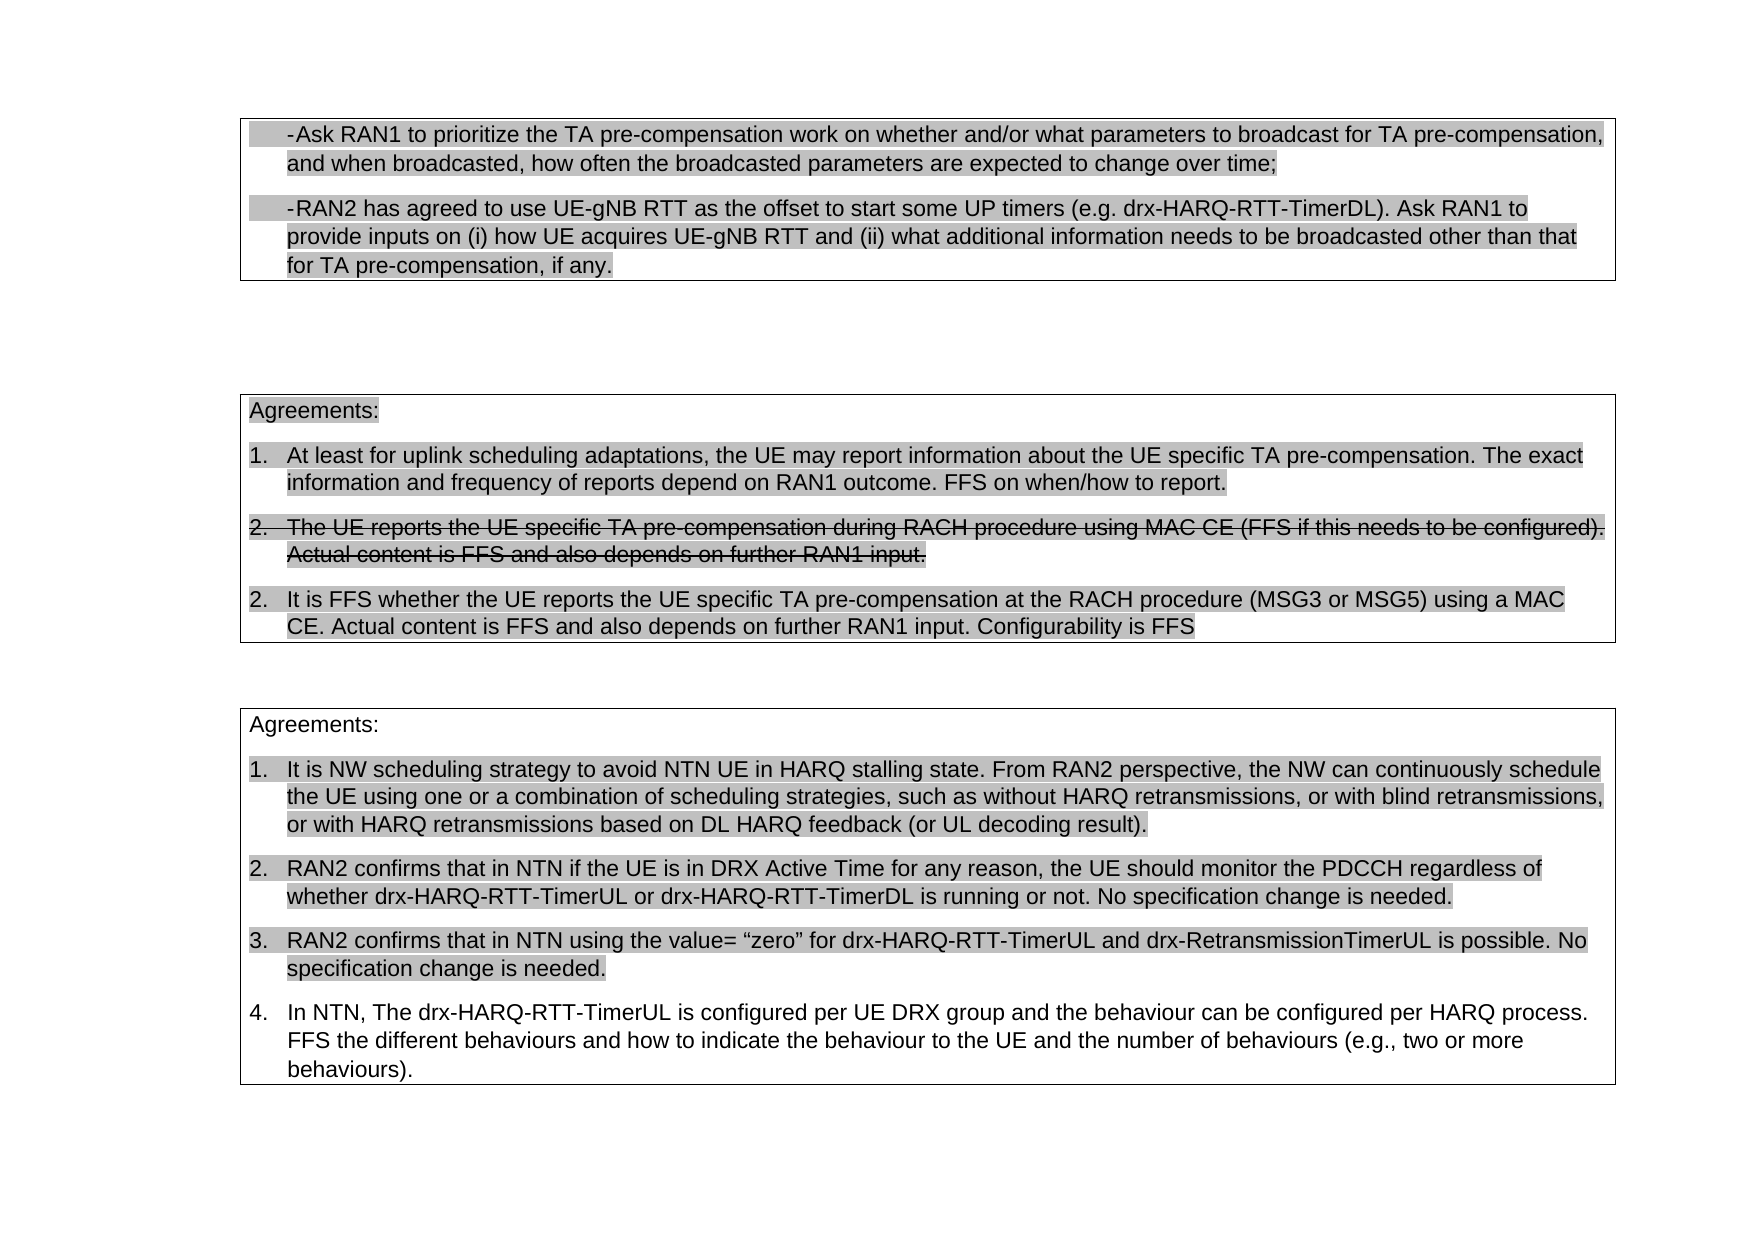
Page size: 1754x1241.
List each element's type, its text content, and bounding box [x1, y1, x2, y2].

text - RAN2 has agreed to use UE-gNB RTT as the offset to start some UP timers (e.g. drx-HARQ-RTT-TimerDL). Ask RAN1 to provide inputs on (i) how UE acquires UE-gNB RTT and (ii) what additional information needs to be broadcasted other than that for TA pre-compensation, if any. [241, 192, 1615, 280]
text Agreements: [241, 395, 1615, 423]
text 4. In NTN, The drx-HARQ-RTT-TimerUL is configured per UE DRX group and the behaviour can be configured per HARQ process. FFS the different behaviours and how to indicate the behaviour to the UE and the number of behaviours (e.g., two or more behaviours). [241, 996, 1615, 1084]
list It is NW scheduling strategy to avoid NTN UE in HARQ stalling state. From RAN2 perspective, the NW can continuously schedule the UE using one or a combination of scheduling strategies, such as without HARQ retransmissions, or with blind retransmissions, or with HARQ retransmissions based on DL HARQ feedback (or UL decoding result). [241, 752, 1615, 837]
list RAN2 confirms that in NTN if the UE is in DRX Active Time for any reason, the UE should monitor the PDCCH regardless of whether drx-HARQ-RTT-TimerUL or drx-HARQ-RTT-TimerDL is running or not. No specification change is needed. [241, 852, 1615, 909]
text - Ask RAN1 to prioritize the TA pre-compensation work on whether and/or what parameters to broadcast for TA pre-compensation, and when broadcasted, how often the broadcasted parameters are expected to change over time; [241, 119, 1615, 176]
list RAN2 confirms that in NTN using the value= “zero” for drx-HARQ-RTT-TimerUL and drx-RetransmissionTimerUL is possible. No specification change is needed. [241, 924, 1615, 981]
list The UE reports the UE specific TA pre-compensation during RACH procedure using MAC CE (FFS if this needs to be configured). Actual content is FFS and also depends on further RAN1 input. [241, 511, 1615, 568]
list It is FFS whether the UE reports the UE specific TA pre-compensation at the RACH procedure (MSG3 or MSG5) using a MAC CE. Actual content is FFS and also depends on further RAN1 input. Configurability is FFS [241, 582, 1615, 642]
list At least for uplink scheduling adaptations, the UE may report information about the UE specific TA pre-compensation. The exact information and frequency of reports depend on RAN1 outcome. FFS on when/how to report. [241, 439, 1615, 496]
text Agreements: [241, 709, 1615, 737]
